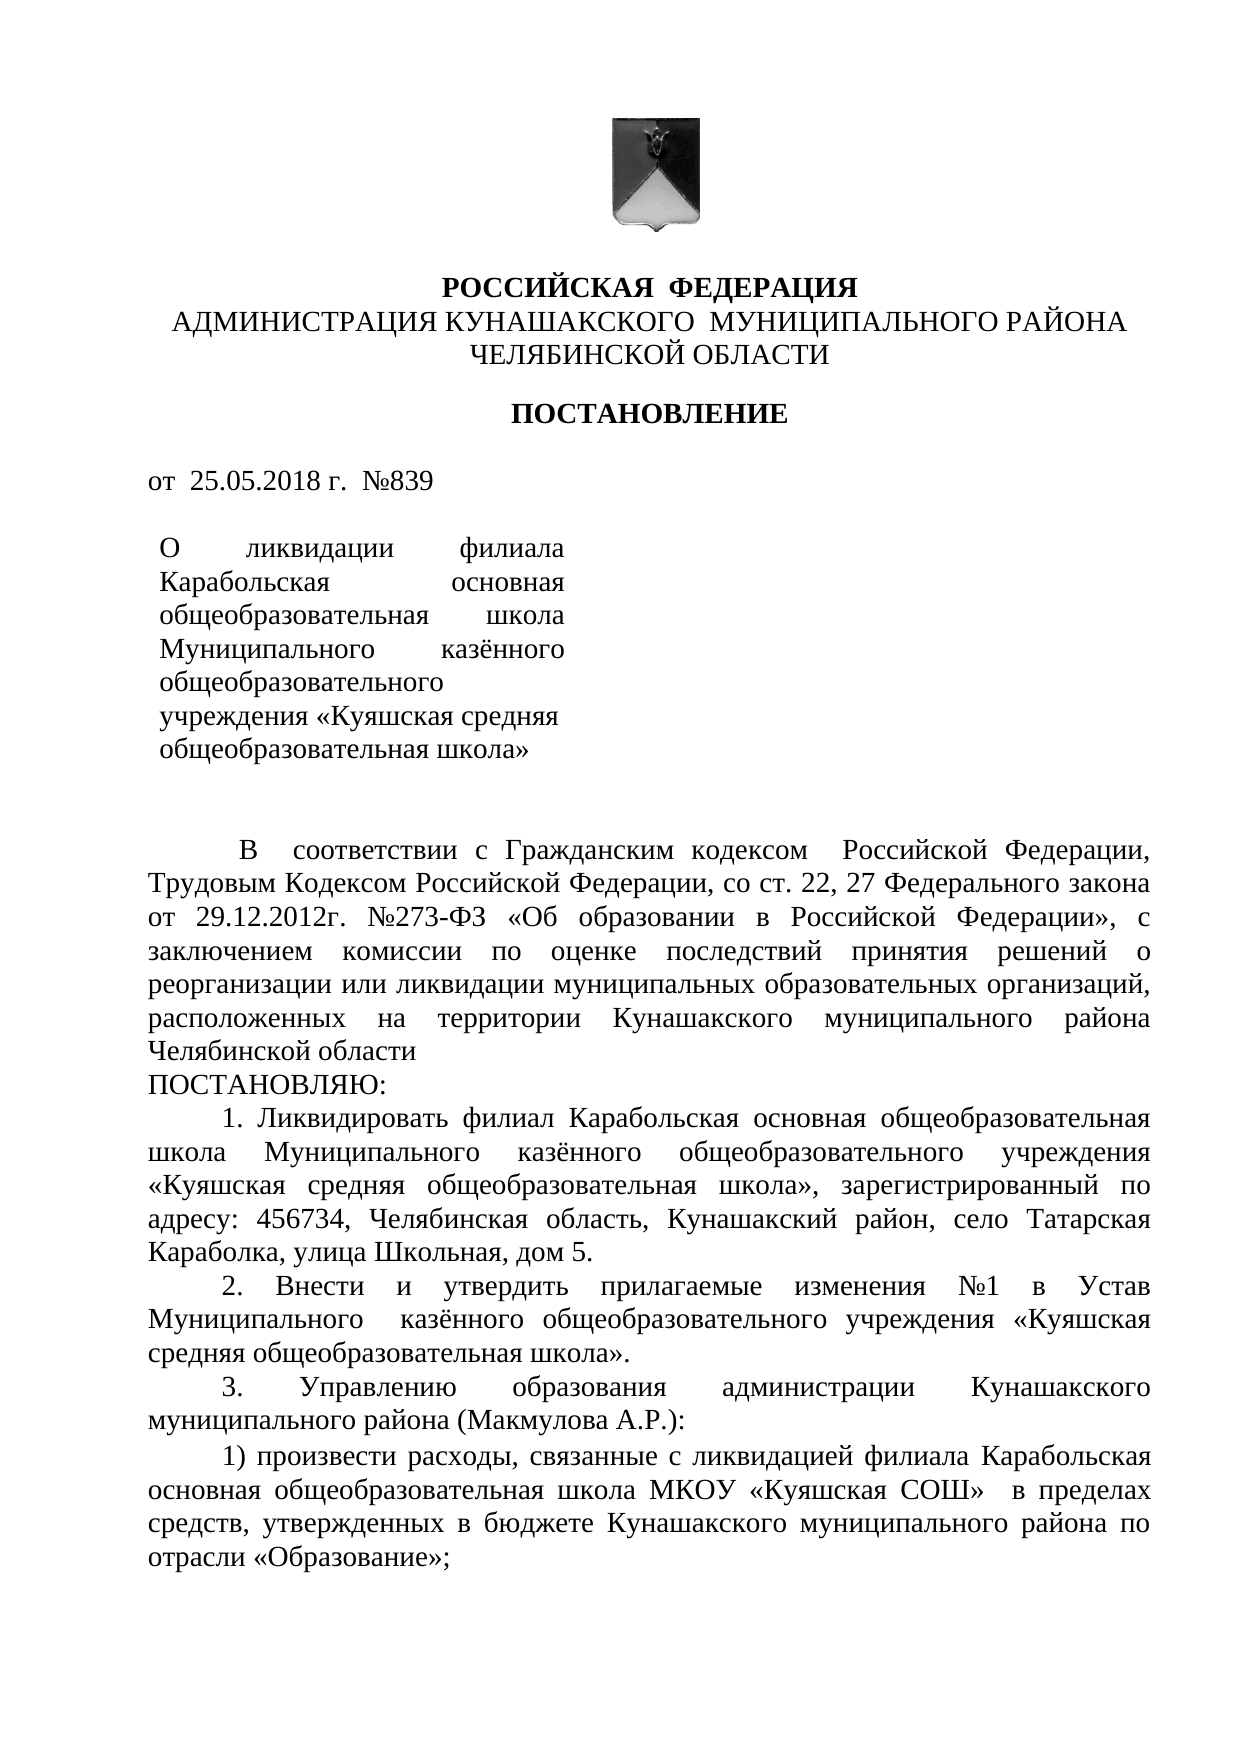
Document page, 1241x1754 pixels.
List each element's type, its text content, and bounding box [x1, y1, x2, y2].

text РОССИЙСКАЯ ФЕДЕРАЦИЯ [148, 270, 1152, 304]
text 2. Внести и утвердить прилагаемые изменения №1 в Устав Муниципального казённого общеобразовательного учреждения «Куяшская средняя общеобразовательная школа». [148, 1268, 1152, 1369]
text АДМИНИСТРАЦИЯ КУНАШАКСКОГО МУНИЦИПАЛЬНОГО РАЙОНА ЧЕЛЯБИНСКОЙ ОБЛАСТИ [148, 304, 1152, 371]
text 1. Ликвидировать филиал Карабольская основная общеобразовательная школа Муниципального казённого общеобразовательного учреждения «Куяшская средняя общеобразовательная школа», зарегистрированный по адресу: 456734, Челябинская область, Кунашакский район, село Татарская Караболка, улица Школьная, дом 5. [148, 1100, 1152, 1268]
text В соответствии с Гражданским кодексом Российской Федерации, Трудовым Кодексом Российской Федерации, со ст. 22, 27 Федерального закона от 29.12.2012г. №273-ФЗ «Об образовании в Российской Федерации», с заключением комиссии по оценке последствий принятия решений о реорганизации или ликвидации муниципальных образовательных организаций, расположенных на территории Кунашакского муниципального района Челябинской области [148, 832, 1152, 1067]
text 1) произвести расходы, связанные с ликвидацией филиала Карабольская основная общеобразовательная школа МКОУ «Куяшская СОШ» в пределах средств, утвержденных в бюджете Кунашакского муниципального района по отрасли «Образование»; [148, 1438, 1152, 1572]
text от 25.05.2018 г. №839 [148, 463, 1152, 497]
picture [612, 118, 700, 232]
table_header О ликвидации филиала Карабольская основная общеобразовательная школа Муниципального казённого общеобразовательного учреждения «Куяшская средняя общеобразовательная школа» [148, 530, 576, 832]
text ПОСТАНОВЛЯЮ: [148, 1067, 1152, 1100]
text 3. Управлению образования администрации Кунашакского муниципального района (Макмулова А.Р.): [148, 1369, 1152, 1438]
text ПОСТАНОВЛЕНИЕ [148, 396, 1152, 429]
